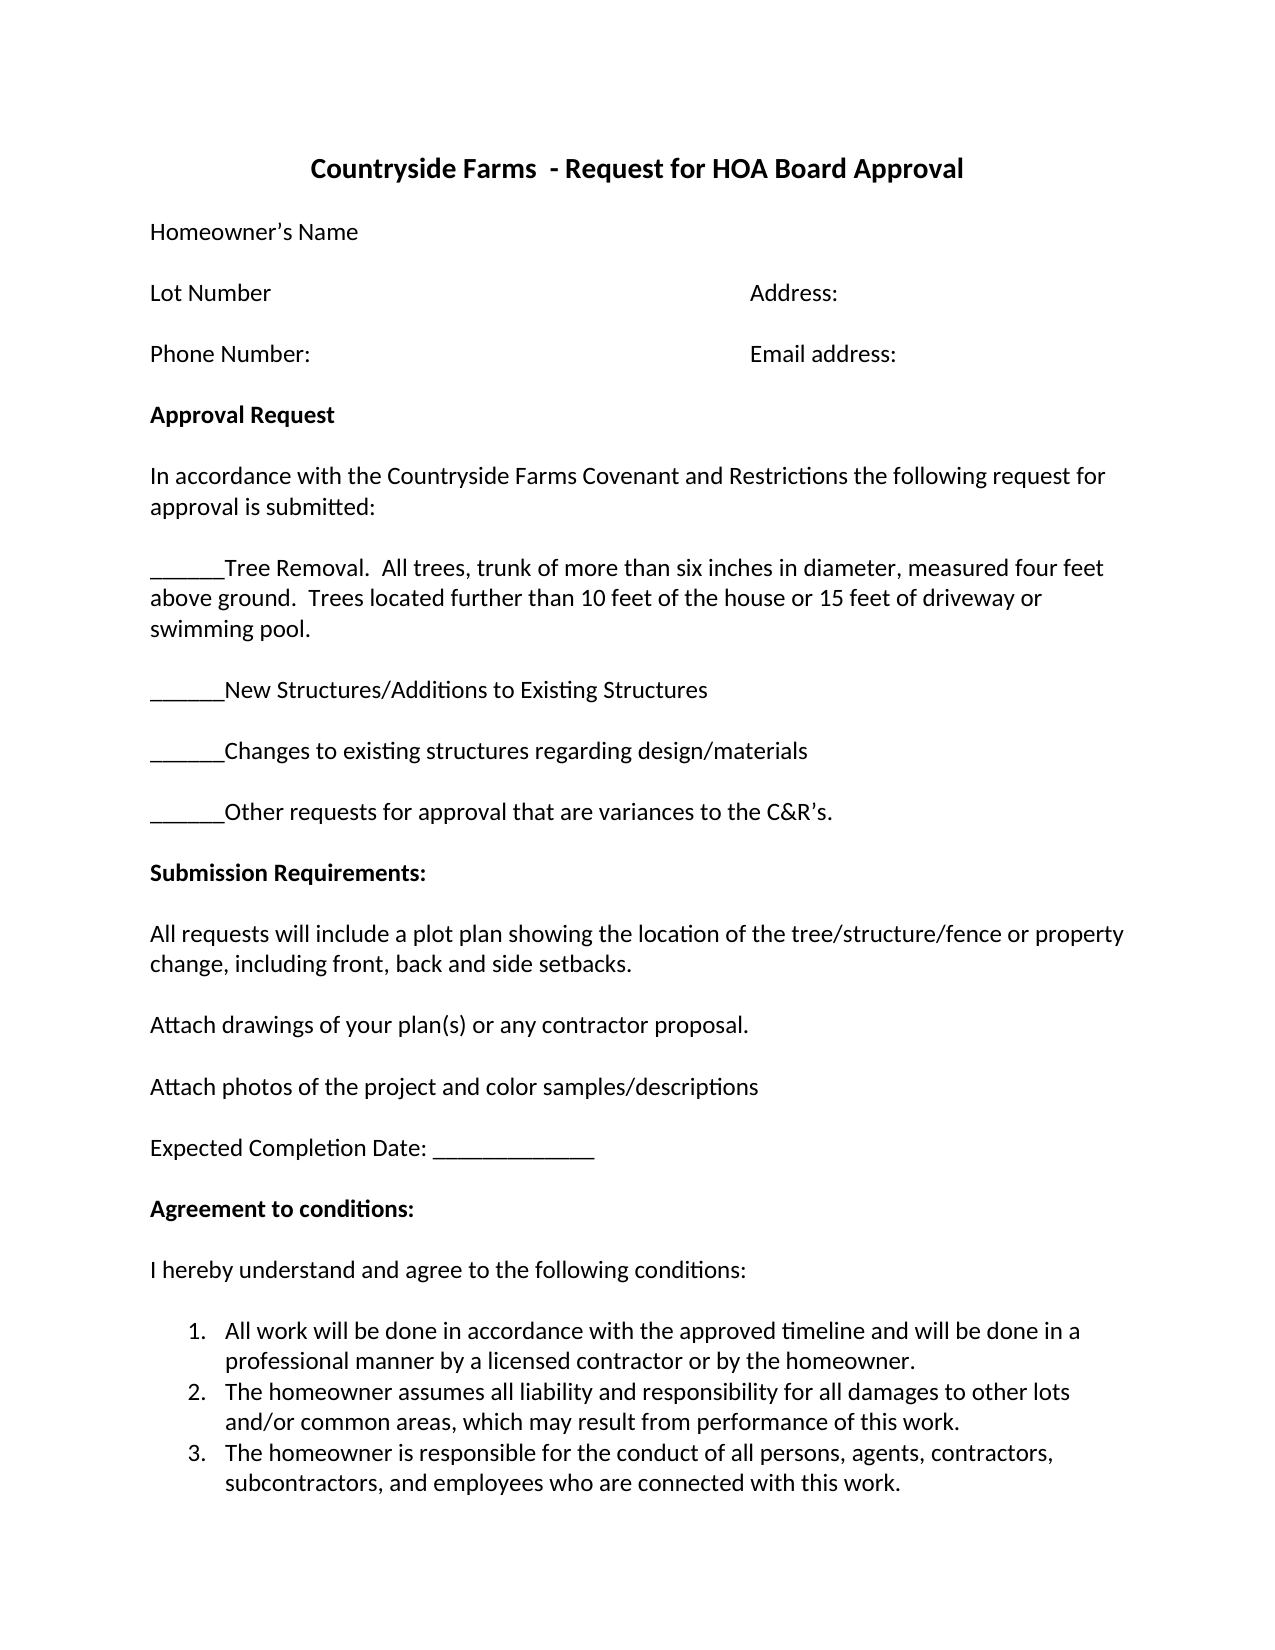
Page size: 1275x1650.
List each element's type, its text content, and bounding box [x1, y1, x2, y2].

text Agreement to conditions: [150, 1193, 1125, 1223]
text Lot Number Address: [150, 277, 1125, 308]
text Approval Request [150, 399, 1125, 430]
text ______Other requests for approval that are variances to the C&R’s. [150, 796, 1125, 827]
text Submission Requirements: [150, 857, 1125, 888]
text Attach drawings of your plan(s) or any contractor proposal. [150, 1010, 1125, 1040]
text Homeowner’s Name [150, 216, 1125, 247]
text All requests will include a plot plan showing the location of the tree/structure/fence or property change, including front, back and side setbacks. [150, 918, 1125, 979]
text In accordance with the Countryside Farms Covenant and Restrictions the following request for approval is submitted: [150, 460, 1125, 521]
text Countryside Farms - Request for HOA Board Approval [150, 150, 1125, 186]
text ______New Structures/Additions to Existing Structures [150, 674, 1125, 704]
text I hereby understand and agree to the following conditions: [150, 1254, 1125, 1284]
text ______Changes to existing structures regarding design/materials [150, 735, 1125, 766]
text ______Tree Removal. All trees, trunk of more than six inches in diameter, measured four feet above ground. Trees located further than 10 feet of the house or 15 feet of driveway or swimming pool. [150, 552, 1125, 643]
text Expected Completion Date: _____________ [150, 1132, 1125, 1162]
list The homeowner assumes all liability and responsibility for all damages to other lots and/or common areas, which may result from performance of this work. [187, 1376, 1125, 1437]
text Attach photos of the project and color samples/descriptions [150, 1071, 1125, 1101]
list The homeowner is responsible for the conduct of all persons, agents, contractors, subcontractors, and employees who are connected with this work. [187, 1437, 1125, 1498]
text Phone Number: Email address: [150, 338, 1125, 369]
list All work will be done in accordance with the approved timeline and will be done in a professional manner by a licensed contractor or by the homeowner. [187, 1315, 1125, 1376]
